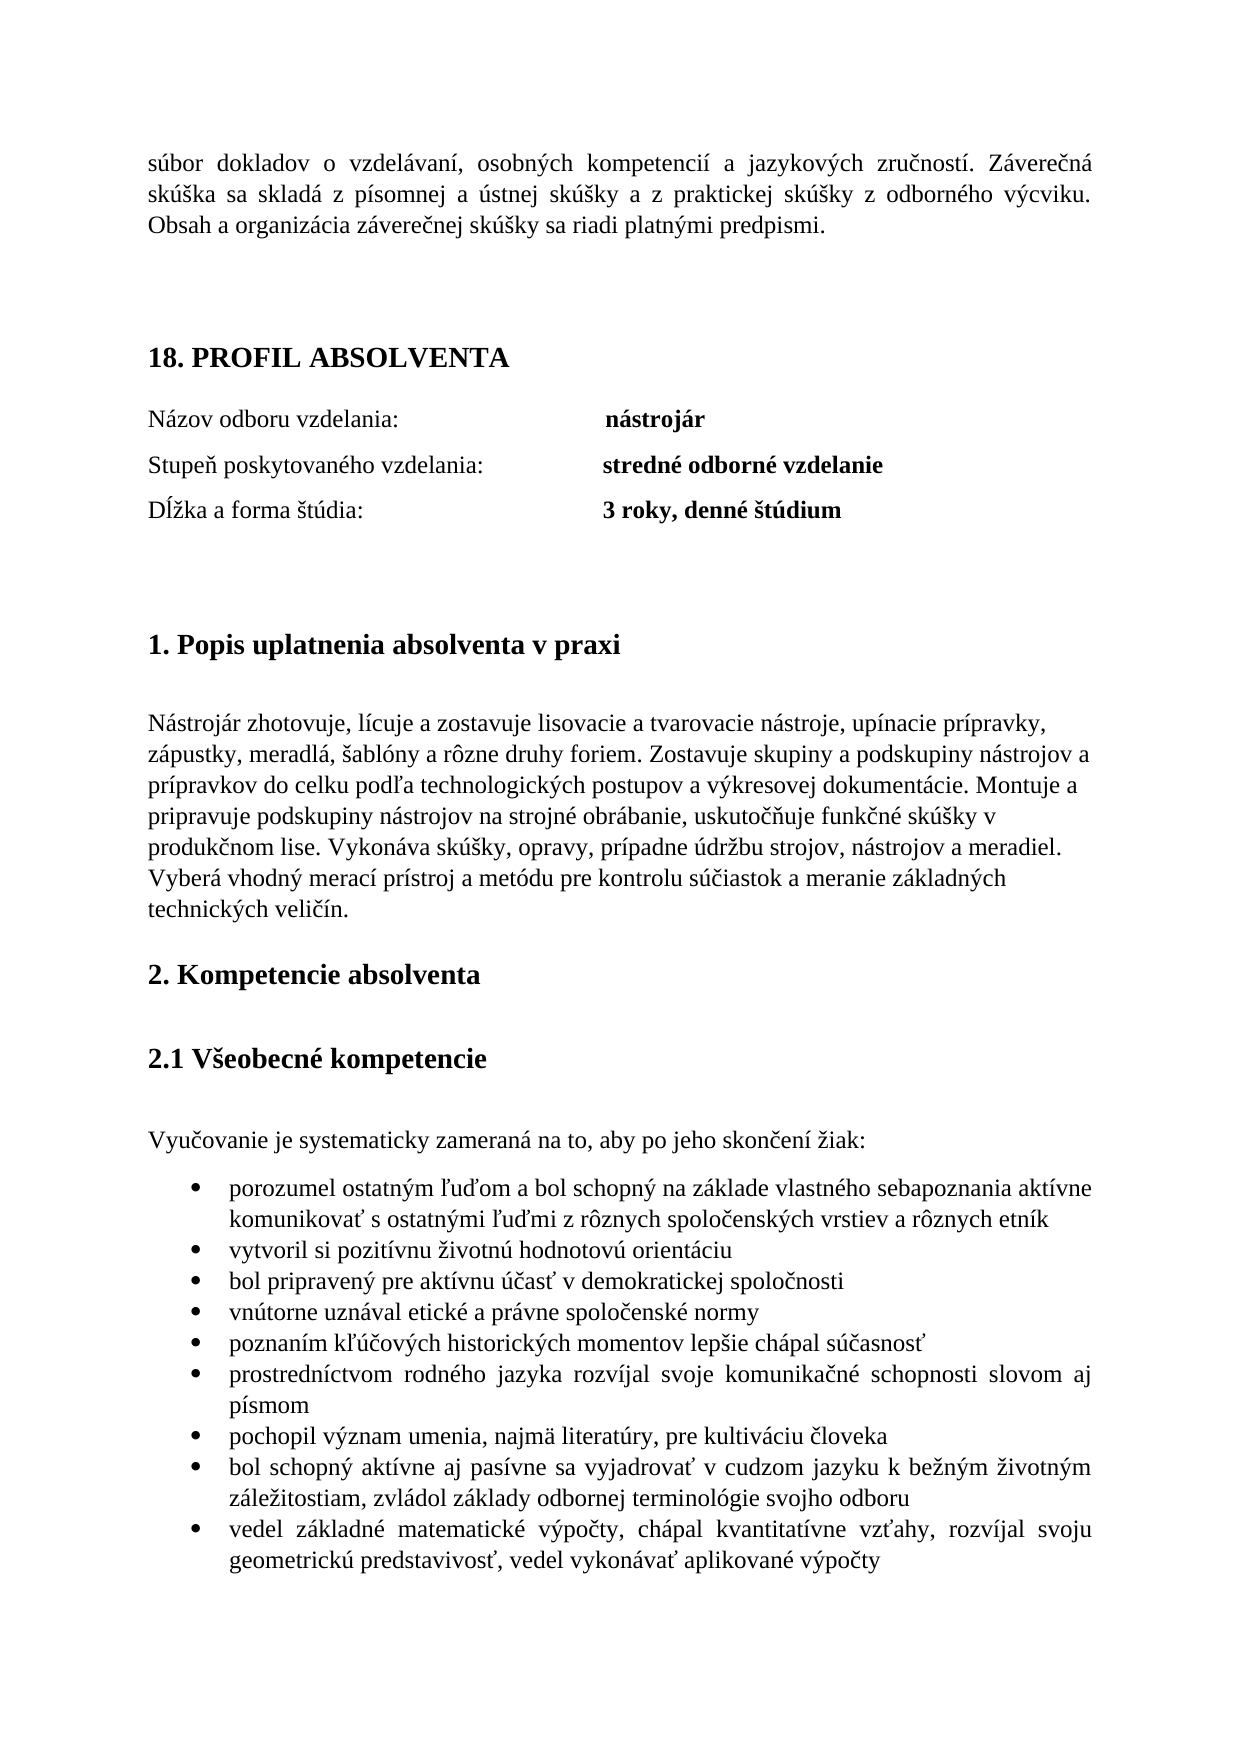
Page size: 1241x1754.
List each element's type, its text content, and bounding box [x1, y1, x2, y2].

text Vyučovanie je systematicky zameraná na to, aby po jeho skončení žiak: [148, 1094, 1093, 1154]
text 1. Popis uplatnenia absolventa v praxi [148, 541, 1093, 661]
list vytvoril si pozitívnu životnú hodnotovú orientáciu [191, 1235, 1093, 1263]
list pochopil význam umenia, najmä literatúry, pre kultiváciu človeka [191, 1421, 1093, 1450]
text Názov odboru vzdelania: nástrojár [148, 376, 1093, 433]
text Stupeň poskytovaného vzdelania: stredné odborné vzdelanie [148, 450, 1093, 479]
list vnútorne uznával etické a právne spoločenské normy [191, 1297, 1093, 1326]
list prostredníctvom rodného jazyka rozvíjal svoje komunikačné schopnosti slovom aj písmom [191, 1359, 1093, 1419]
list bol pripravený pre aktívnu účasť v demokratickej spoločnosti [191, 1266, 1093, 1294]
list porozumel ostatným ľuďom a bol schopný na základe vlastného sebapoznania aktívne komunikovať s ostatnými ľuďmi z rôznych spoločenských vrstiev a rôznych etník [191, 1173, 1093, 1232]
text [148, 148, 1093, 238]
text Dĺžka a forma štúdia: 3 roky, denné štúdium [148, 495, 1093, 524]
list vedel základné matematické výpočty, chápal kvantitatívne vzťahy, rozvíjal svoju geometrickú predstavivosť, vedel vykonávať aplikované výpočty [191, 1514, 1093, 1574]
text Nástrojár zhotovuje, lícuje a zostavuje lisovacie a tvarovacie nástroje, upínacie prípravky, zápustky, meradlá, šablóny a rôzne druhy foriem. Zostavuje skupiny a podskupiny nástrojov a prípravkov do celku podľa technologických postupov a výkresovej dokumentácie. Montuje a pripravuje podskupiny nástrojov na strojné obrábanie, uskutočňuje funkčné skúšky v produkčnom lise. Vykonáva skúšky, opravy, prípadne údržbu strojov, nástrojov a meradiel. Vyberá vhodný merací prístroj a metódu pre kontrolu súčiastok a meranie základných technických veličín. 2. Kompetencie absolventa [148, 677, 1093, 991]
subtitle 18. PROFIL ABSOLVENTA [148, 340, 1093, 373]
text 2.1 Všeobecné kompetencie [148, 1010, 1093, 1075]
list bol schopný aktívne aj pasívne sa vyjadrovať v cudzom jazyku k bežným životným záležitostiam, zvládol základy odbornej terminológie svojho odboru [191, 1452, 1093, 1512]
list poznaním kľúčových historických momentov lepšie chápal súčasnosť [191, 1328, 1093, 1357]
